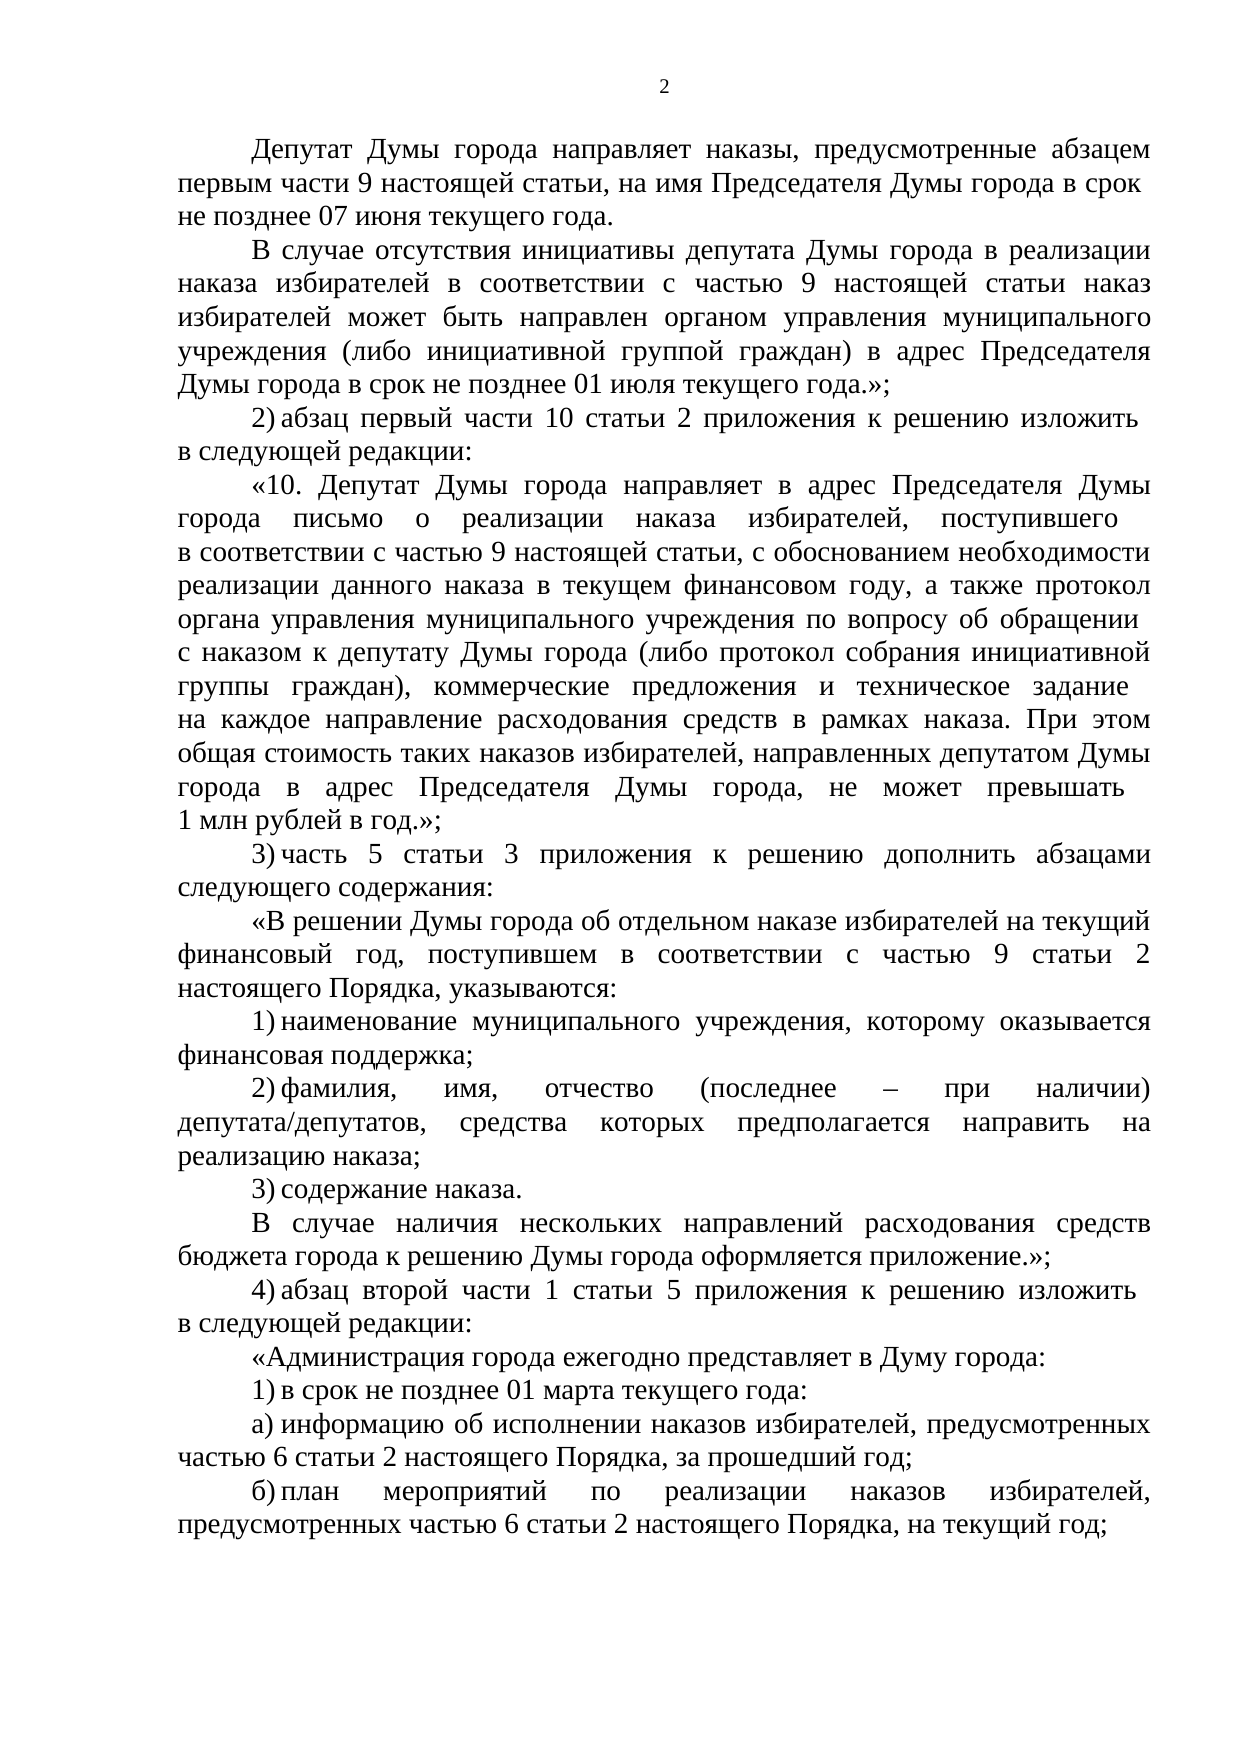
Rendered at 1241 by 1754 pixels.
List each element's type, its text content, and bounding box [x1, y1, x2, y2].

text 1) в срок не позднее 01 марта текущего года: [177, 1372, 1152, 1406]
text «10. Депутат Думы города направляет в адрес Председателя Думы города письмо о реализации наказа избирателей, поступившего в соответствии с частью 9 настоящей статьи, с обоснованием необходимости реализации данного наказа в текущем финансовом году, а также протокол органа управления муниципального учреждения по вопросу об обращении с наказом к депутату Думы города (либо протокол собрания инициативной группы граждан), коммерческие предложения и техническое задание на каждое направление расходования средств в рамках наказа. При этом общая стоимость таких наказов избирателей, направленных депутатом Думы города в адрес Председателя Думы города, не может превышать 1 млн рублей в год.»; [177, 467, 1152, 836]
text 2) абзац первый части 10 статьи 2 приложения к решению изложить в следующей редакции: [177, 400, 1152, 467]
text «В решении Думы города об отдельном наказе избирателей на текущий финансовый год, поступившем в соответствии с частью 9 статьи 2 настоящего Порядка, указываются: [177, 903, 1152, 1003]
text «Администрация города ежегодно представляет в Думу города: [177, 1339, 1152, 1372]
text б) план мероприятий по реализации наказов избирателей, предусмотренных частью 6 статьи 2 настоящего Порядка, на текущий год; [177, 1473, 1152, 1540]
text Депутат Думы города направляет наказы, предусмотренные абзацем первым части 9 настоящей статьи, на имя Председателя Думы города в срок не позднее 07 июня текущего года. [177, 131, 1152, 232]
text 1) наименование муниципального учреждения, которому оказывается финансовая поддержка; [177, 1003, 1152, 1071]
text 2) фамилия, имя, отчество (последнее – при наличии) депутата/депутатов, средства которых предполагается направить на реализацию наказа; [177, 1071, 1152, 1171]
text 3) часть 5 статьи 3 приложения к решению дополнить абзацами следующего содержания: [177, 836, 1152, 903]
text 3) содержание наказа. [177, 1171, 1152, 1205]
text 4) абзац второй части 1 статьи 5 приложения к решению изложить в следующей редакции: [177, 1272, 1152, 1339]
text а) информацию об исполнении наказов избирателей, предусмотренных частью 6 статьи 2 настоящего Порядка, за прошедший год; [177, 1406, 1152, 1473]
text В случае отсутствия инициативы депутата Думы города в реализации наказа избирателей в соответствии с частью 9 настоящей статьи наказ избирателей может быть направлен органом управления муниципального учреждения (либо инициативной группой граждан) в адрес Председателя Думы города в срок не позднее 01 июля текущего года.»; [177, 232, 1152, 400]
text В случае наличия нескольких направлений расходования средств бюджета города к решению Думы города оформляется приложение.»; [177, 1205, 1152, 1272]
